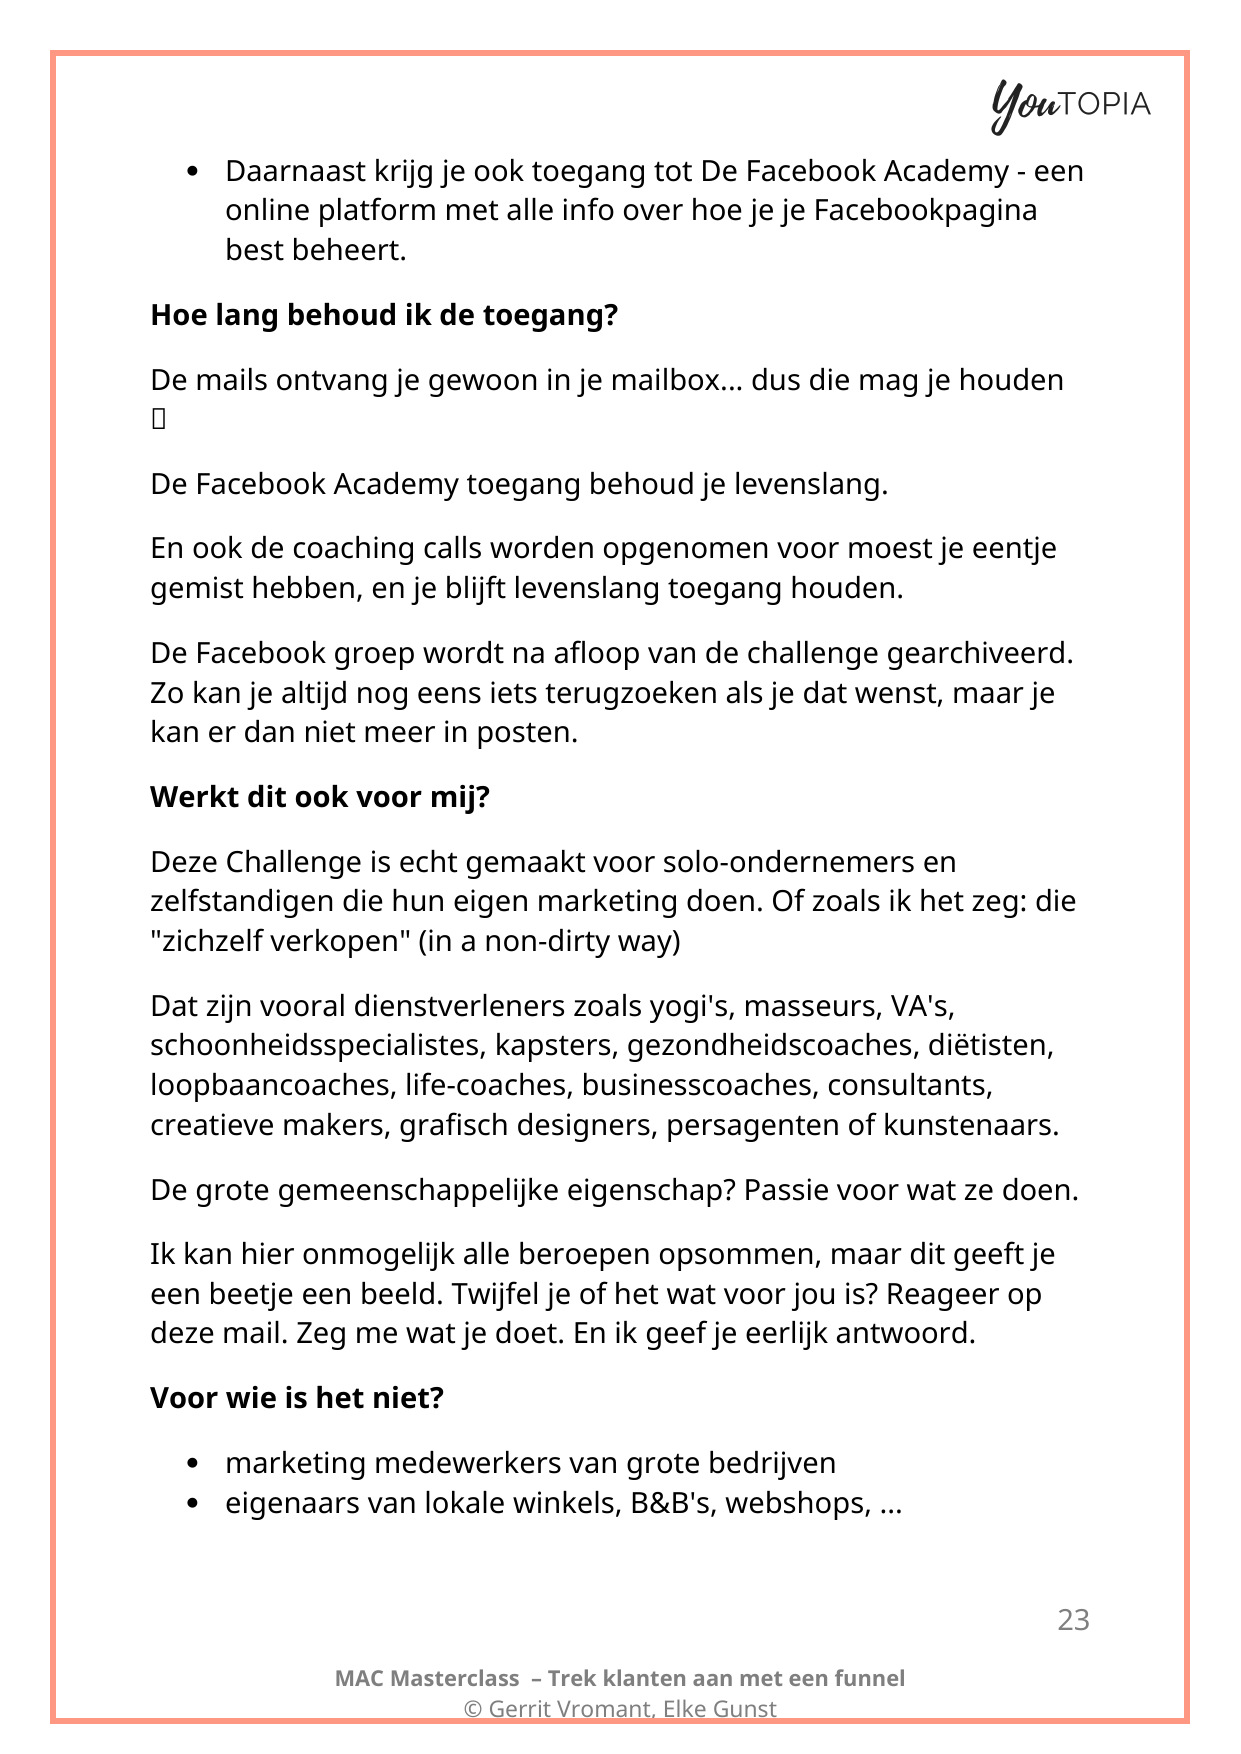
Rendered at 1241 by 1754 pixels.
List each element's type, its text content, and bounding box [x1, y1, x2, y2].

list eigenaars van lokale winkels, B&B's, webshops, ... [187, 1482, 1090, 1522]
list marketing medewerkers van grote bedrijven [187, 1442, 1090, 1482]
picture [972, 72, 1174, 140]
text En ook de coaching calls worden opgenomen voor moest je eentje gemist hebben, en je blijft levenslang toegang houden. [150, 528, 1090, 607]
list Daarnaast krijg je ook toegang tot De Facebook Academy - een online platform met alle info over hoe je je Facebookpagina best beheert. [187, 150, 1090, 269]
text Deze Challenge is echt gemaakt voor solo-ondernemers en zelfstandigen die hun eigen marketing doen. Of zoals ik het zeg: die "zichzelf verkopen" (in a non-dirty way) [150, 841, 1090, 960]
text De Facebook groep wordt na afloop van de challenge gearchiveerd. Zo kan je altijd nog eens iets terugzoeken als je dat wenst, maar je kan er dan niet meer in posten. [150, 632, 1090, 751]
text De grote gemeenschappelijke eigenschap? Passie voor wat ze doen. [150, 1169, 1090, 1208]
text De Facebook Academy toegang behoud je levenslang. [150, 463, 1090, 503]
text Voor wie is het niet? [150, 1377, 1090, 1417]
text Werkt dit ook voor mij? [150, 776, 1090, 816]
text De mails ontvang je gewoon in je mailbox... dus die mag je houden 🙂 [150, 359, 1090, 438]
text Ik kan hier onmogelijk alle beroepen opsommen, maar dit geeft je een beetje een beeld. Twijfel je of het wat voor jou is? Reageer op deze mail. Zeg me wat je doet. En ik geef je eerlijk antwoord. [150, 1233, 1090, 1352]
text Dat zijn vooral dienstverleners zoals yogi's, masseurs, VA's, schoonheidsspecialistes, kapsters, gezondheidscoaches, diëtisten, loopbaancoaches, life-coaches, businesscoaches, consultants, creatieve makers, grafisch designers, persagenten of kunstenaars. [150, 985, 1090, 1144]
text Hoe lang behoud ik de toegang? [150, 294, 1090, 334]
